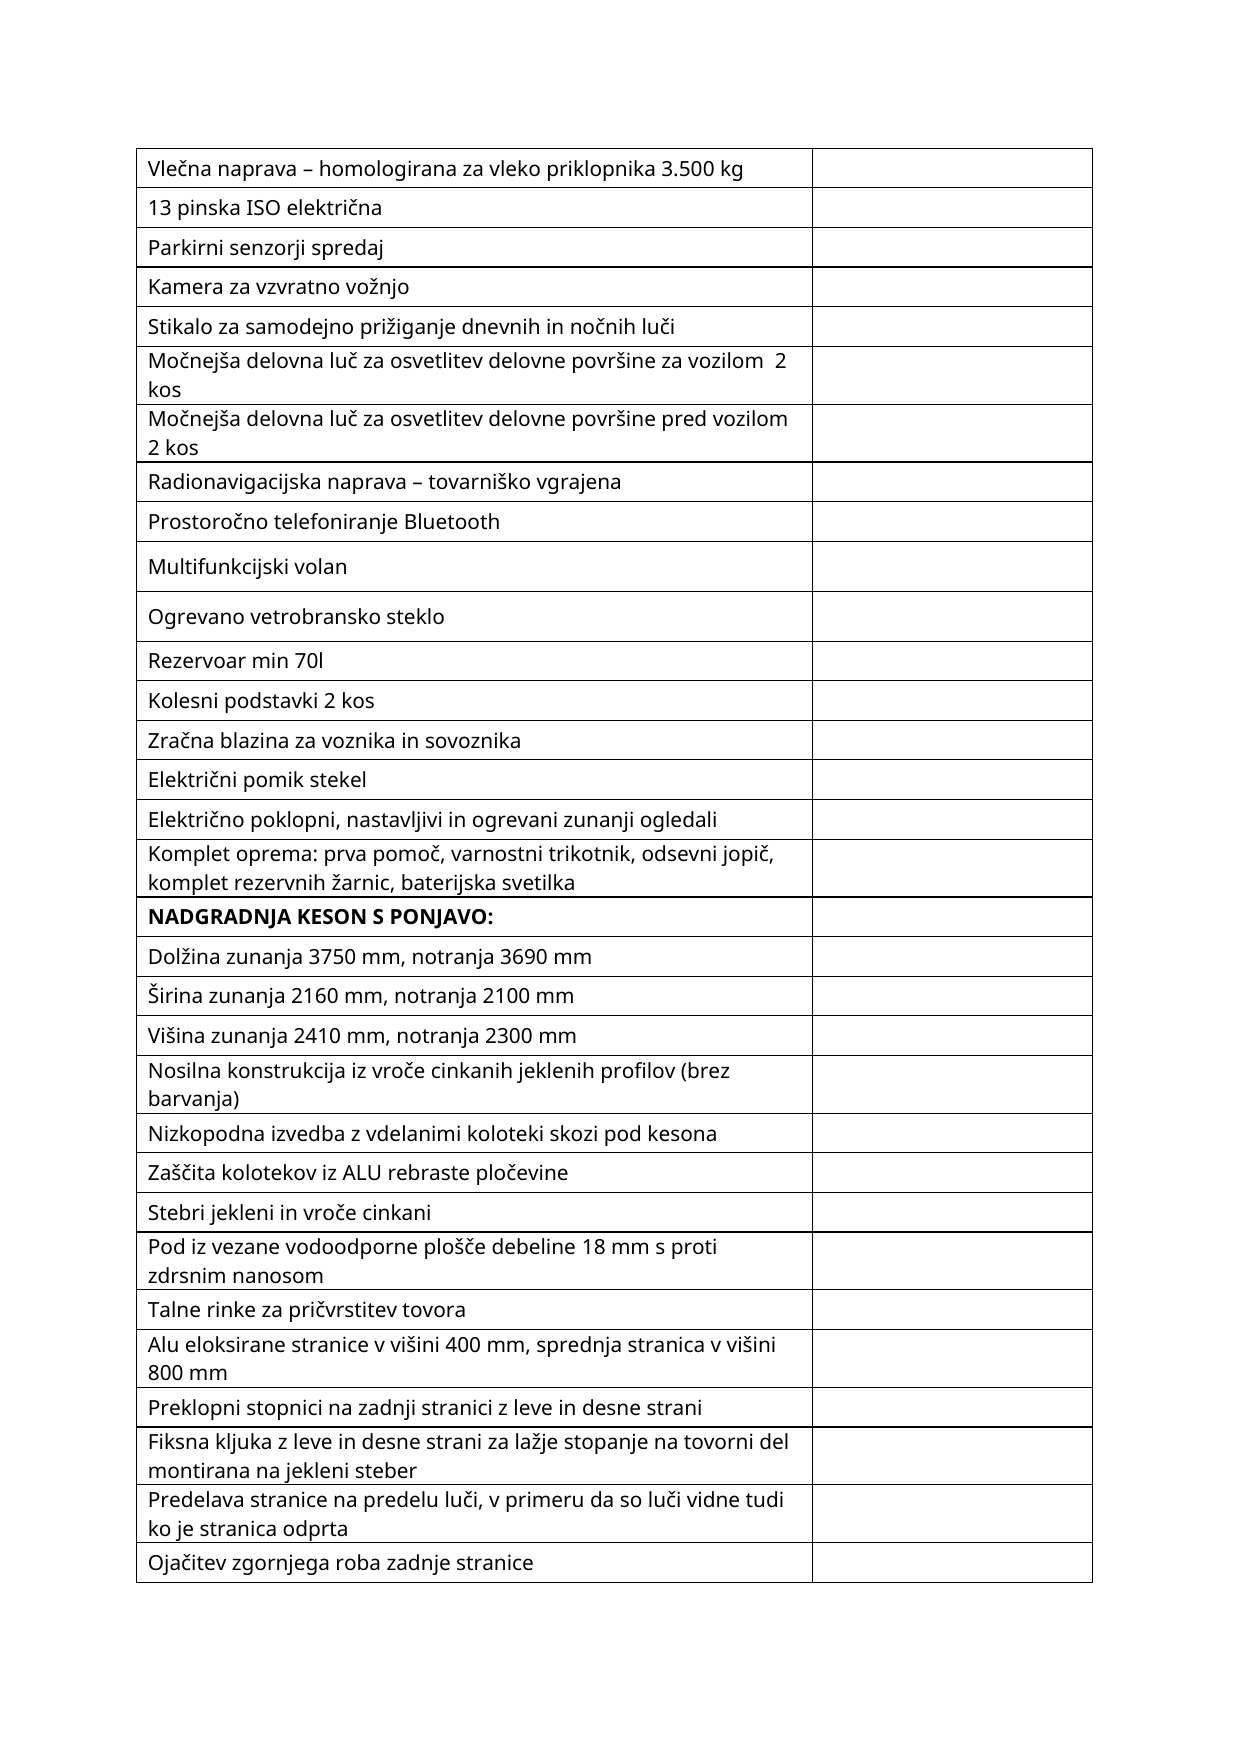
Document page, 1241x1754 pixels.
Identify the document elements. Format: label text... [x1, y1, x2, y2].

table_cell Predelava stranice na predelu luči, v primeru da so luči vidne tudi ko je stranica odprta [137, 1485, 812, 1542]
table_cell [813, 721, 1092, 759]
table_cell [813, 1153, 1092, 1192]
table_cell [813, 1290, 1092, 1329]
table_cell [813, 1330, 1092, 1387]
table_cell [813, 642, 1092, 680]
table_cell Ogrevano vetrobransko steklo [137, 592, 812, 641]
table_cell Širina zunanja 2160 mm, notranja 2100 mm [137, 977, 812, 1015]
table_cell Stikalo za samodejno prižiganje dnevnih in nočnih luči [137, 307, 812, 346]
table_cell Pod iz vezane vodoodporne plošče debeline 18 mm s proti zdrsnim nanosom [137, 1233, 812, 1289]
table_cell [813, 1114, 1092, 1152]
table_cell Prostoročno telefoniranje Bluetooth [137, 502, 812, 541]
table_cell Preklopni stopnici na zadnji stranici z leve in desne strani [137, 1388, 812, 1426]
table_cell [813, 188, 1092, 227]
table_cell [813, 1016, 1092, 1055]
table_cell 13 pinska ISO električna [137, 188, 812, 227]
table_cell [813, 681, 1092, 720]
table_cell Vlečna naprava – homologirana za vleko priklopnika 3.500 kg [137, 149, 812, 187]
table_cell [813, 463, 1092, 501]
table_cell [813, 1056, 1092, 1113]
table_cell [813, 840, 1092, 896]
table_cell Nosilna konstrukcija iz vroče cinkanih jeklenih profilov (brez barvanja) [137, 1056, 812, 1113]
table_cell Talne rinke za pričvrstitev tovora [137, 1290, 812, 1329]
table_cell Ojačitev zgornjega roba zadnje stranice [137, 1543, 812, 1582]
table_cell Višina zunanja 2410 mm, notranja 2300 mm [137, 1016, 812, 1055]
table_cell Multifunkcijski volan [137, 542, 812, 591]
table_cell [813, 502, 1092, 541]
table_cell Električni pomik stekel [137, 760, 812, 799]
table_cell Komplet oprema: prva pomoč, varnostni trikotnik, odsevni jopič, komplet rezervnih žarnic, baterijska svetilka [137, 840, 812, 896]
table_cell [813, 542, 1092, 591]
table_cell [813, 1193, 1092, 1231]
table_cell [813, 1233, 1092, 1289]
table_cell [813, 228, 1092, 266]
table_cell [813, 1388, 1092, 1426]
table_cell [813, 898, 1092, 936]
table_cell Zračna blazina za voznika in sovoznika [137, 721, 812, 759]
table_cell Močnejša delovna luč za osvetlitev delovne površine pred vozilom 2 kos [137, 405, 812, 461]
table_cell [813, 977, 1092, 1015]
table_cell Stebri jekleni in vroče cinkani [137, 1193, 812, 1231]
table_cell Fiksna kljuka z leve in desne strani za lažje stopanje na tovorni del montirana na jekleni steber [137, 1428, 812, 1484]
table_cell Električno poklopni, nastavljivi in ogrevani zunanji ogledali [137, 800, 812, 838]
table_cell [813, 1543, 1092, 1582]
table_cell NADGRADNJA KESON S PONJAVO: [137, 898, 812, 936]
table_cell Kamera za vzvratno vožnjo [137, 268, 812, 306]
table_cell Nizkopodna izvedba z vdelanimi koloteki skozi pod kesona [137, 1114, 812, 1152]
table_cell Radionavigacijska naprava – tovarniško vgrajena [137, 463, 812, 501]
table_cell [813, 405, 1092, 461]
table_cell [813, 268, 1092, 306]
table_cell Dolžina zunanja 3750 mm, notranja 3690 mm [137, 937, 812, 976]
table_cell Parkirni senzorji spredaj [137, 228, 812, 266]
table_cell Alu eloksirane stranice v višini 400 mm, sprednja stranica v višini 800 mm [137, 1330, 812, 1387]
table_cell [813, 800, 1092, 838]
table_cell [813, 1485, 1092, 1542]
table_cell [813, 760, 1092, 799]
table_cell Kolesni podstavki 2 kos [137, 681, 812, 720]
table_cell Močnejša delovna luč za osvetlitev delovne površine za vozilom 2 kos [137, 347, 812, 403]
table_cell Zaščita kolotekov iz ALU rebraste pločevine [137, 1153, 812, 1192]
table_cell Rezervoar min 70l [137, 642, 812, 680]
table_cell [813, 592, 1092, 641]
table_cell [813, 149, 1092, 187]
table_cell [813, 307, 1092, 346]
table_cell [813, 347, 1092, 403]
table_cell [813, 1428, 1092, 1484]
table_cell [813, 937, 1092, 976]
